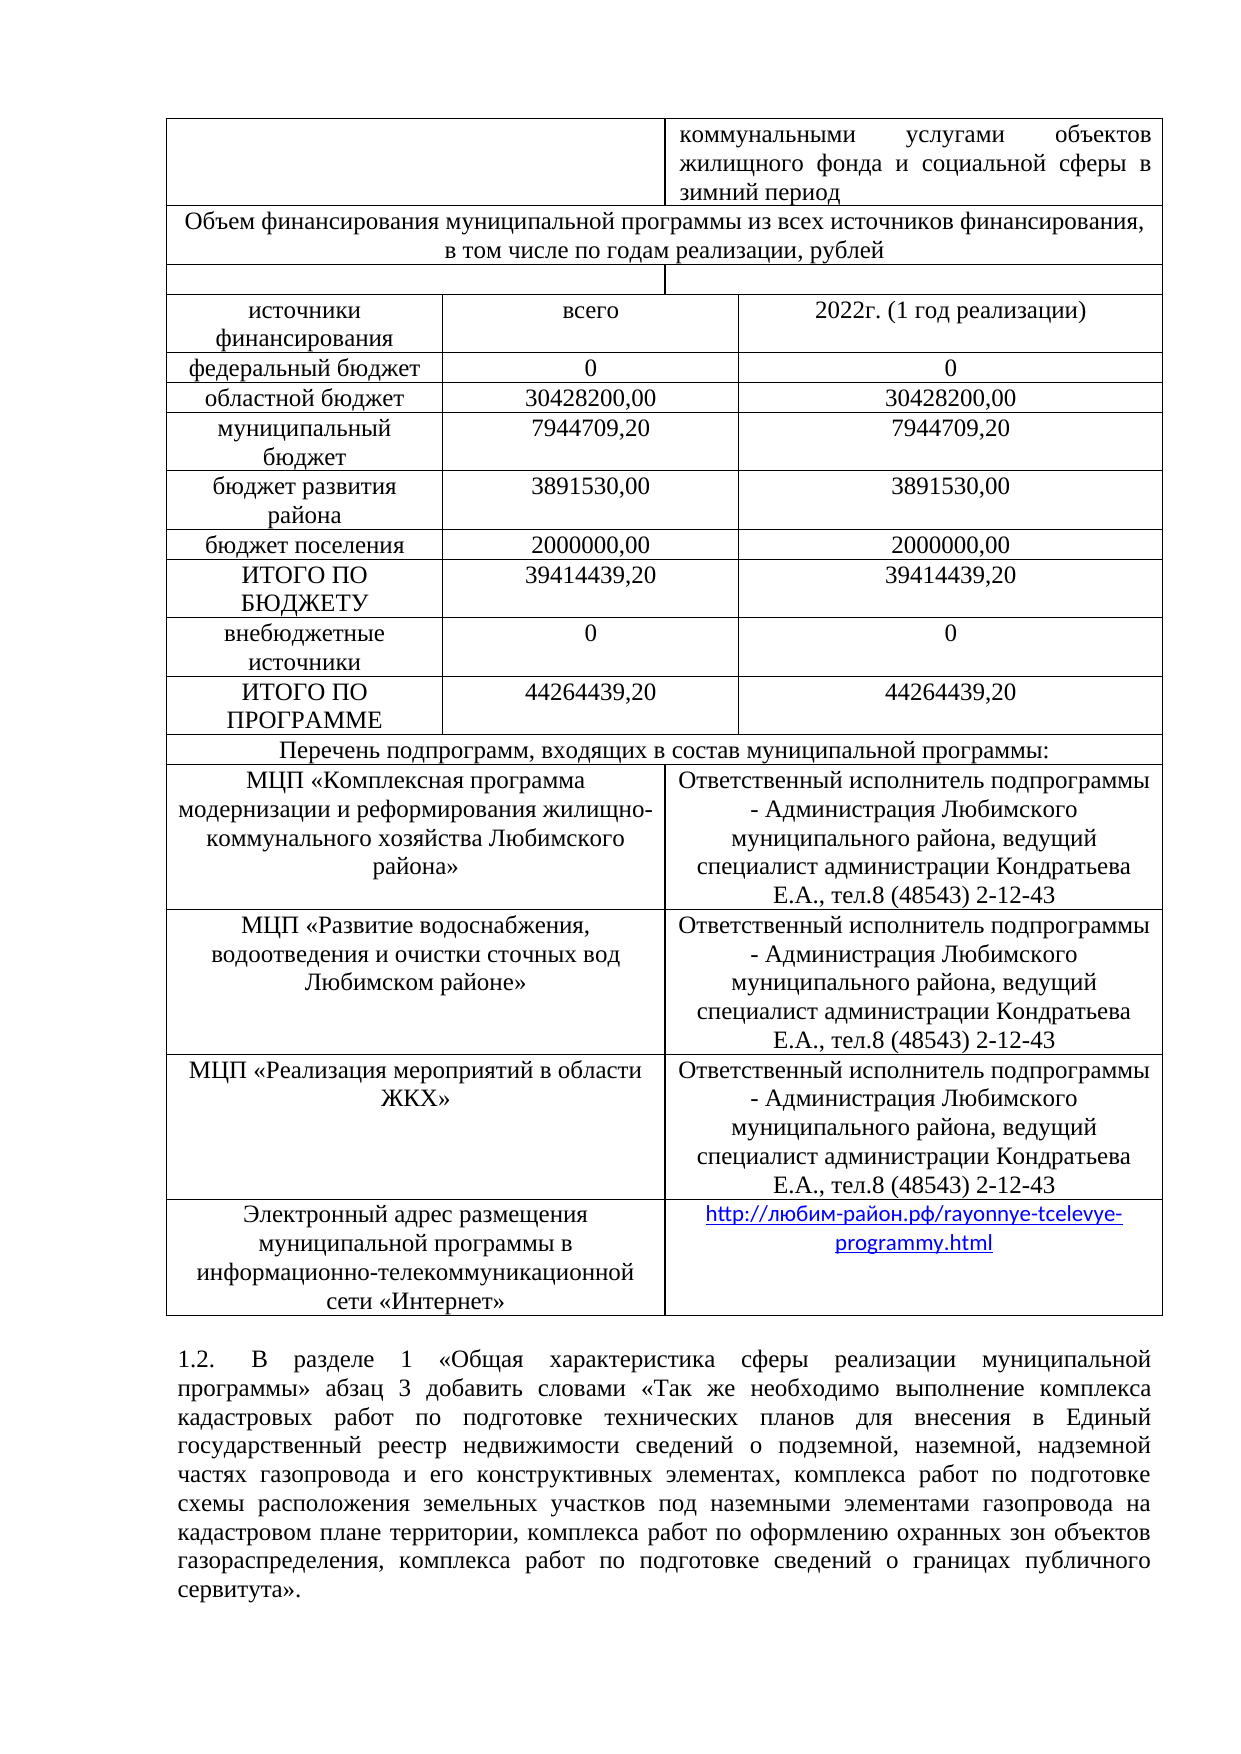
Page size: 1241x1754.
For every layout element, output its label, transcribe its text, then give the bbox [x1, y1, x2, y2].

table_cell 0 [443, 353, 738, 382]
table_cell МЦП «Реализация мероприятий в области ЖКХ» [167, 1055, 664, 1198]
table_cell Ответственный исполнитель подпрограммы - Администрация Любимского муниципального района, ведущий специалист администрации Кондратьева Е.А., тел.8 (48543) 2-12-43 [666, 1055, 1162, 1198]
table_cell внебюджетные источники [167, 618, 442, 676]
table_cell муниципальный бюджет [167, 413, 442, 470]
table_cell 30428200,00 [739, 383, 1162, 412]
table_cell 2022г. (1 год реализации) [739, 295, 1162, 352]
table_cell 7944709,20 [443, 413, 738, 470]
table_cell 39414439,20 [443, 560, 738, 617]
table_cell бюджет поселения [167, 530, 442, 559]
table_cell Объем финансирования муниципальной программы из всех источников финансирования, в том числе по годам реализации, рублей [167, 206, 1162, 264]
table_cell источники финансирования [167, 295, 442, 352]
table_cell [666, 265, 1162, 294]
table_cell 2000000,00 [739, 530, 1162, 559]
table_cell http://любим-район.рф/rayonnye-tcelevye-programmy.html [666, 1200, 1162, 1314]
table_cell ИТОГО ПО ПРОГРАММЕ [167, 677, 442, 734]
table_cell 30428200,00 [443, 383, 738, 412]
table_cell Перечень подпрограмм, входящих в состав муниципальной программы: [167, 735, 1162, 764]
table_cell 3891530,00 [739, 471, 1162, 529]
table_cell 39414439,20 [739, 560, 1162, 617]
table_cell [167, 265, 664, 294]
table_cell МЦП «Развитие водоснабжения, водоотведения и очистки сточных вод Любимском районе» [167, 910, 664, 1054]
table_cell бюджет развития района [167, 471, 442, 529]
table_cell МЦП «Комплексная программа модернизации и реформирования жилищно-коммунального хозяйства Любимского района» [167, 765, 664, 909]
table_cell всего [443, 295, 738, 352]
table_cell 0 [739, 618, 1162, 676]
list В разделе 1 «Общая характеристика сферы реализации муниципальной программы» абзац 3 добавить словами «Так же необходимо выполнение комплекса кадастровых работ по подготовке технических планов для внесения в Единый государственный реестр недвижимости сведений о подземной, наземной, надземной частях газопровода и его конструктивных элементах, комплекса работ по подготовке схемы расположения земельных участков под наземными элементами газопровода на кадастровом плане территории, комплекса работ по оформлению охранных зон объектов газораспределения, комплекса работ по подготовке сведений о границах публичного сервитута». [177, 1344, 1152, 1603]
table_cell федеральный бюджет [167, 353, 442, 382]
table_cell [167, 119, 664, 205]
table_cell Электронный адрес размещения муниципальной программы в информационно-телекоммуникационной сети «Интернет» [167, 1200, 664, 1314]
table_cell Ответственный исполнитель подпрограммы - Администрация Любимского муниципального района, ведущий специалист администрации Кондратьева Е.А., тел.8 (48543) 2-12-43 [666, 910, 1162, 1054]
table_cell областной бюджет [167, 383, 442, 412]
table_cell 3891530,00 [443, 471, 738, 529]
table_cell 0 [443, 618, 738, 676]
table_cell 7944709,20 [739, 413, 1162, 470]
table_cell 0 [739, 353, 1162, 382]
table_cell ИТОГО ПО БЮДЖЕТУ [167, 560, 442, 617]
table_cell 2000000,00 [443, 530, 738, 559]
table_cell 44264439,20 [739, 677, 1162, 734]
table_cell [666, 119, 1162, 205]
table_cell Ответственный исполнитель подпрограммы - Администрация Любимского муниципального района, ведущий специалист администрации Кондратьева Е.А., тел.8 (48543) 2-12-43 [666, 765, 1162, 909]
table_cell 44264439,20 [443, 677, 738, 734]
